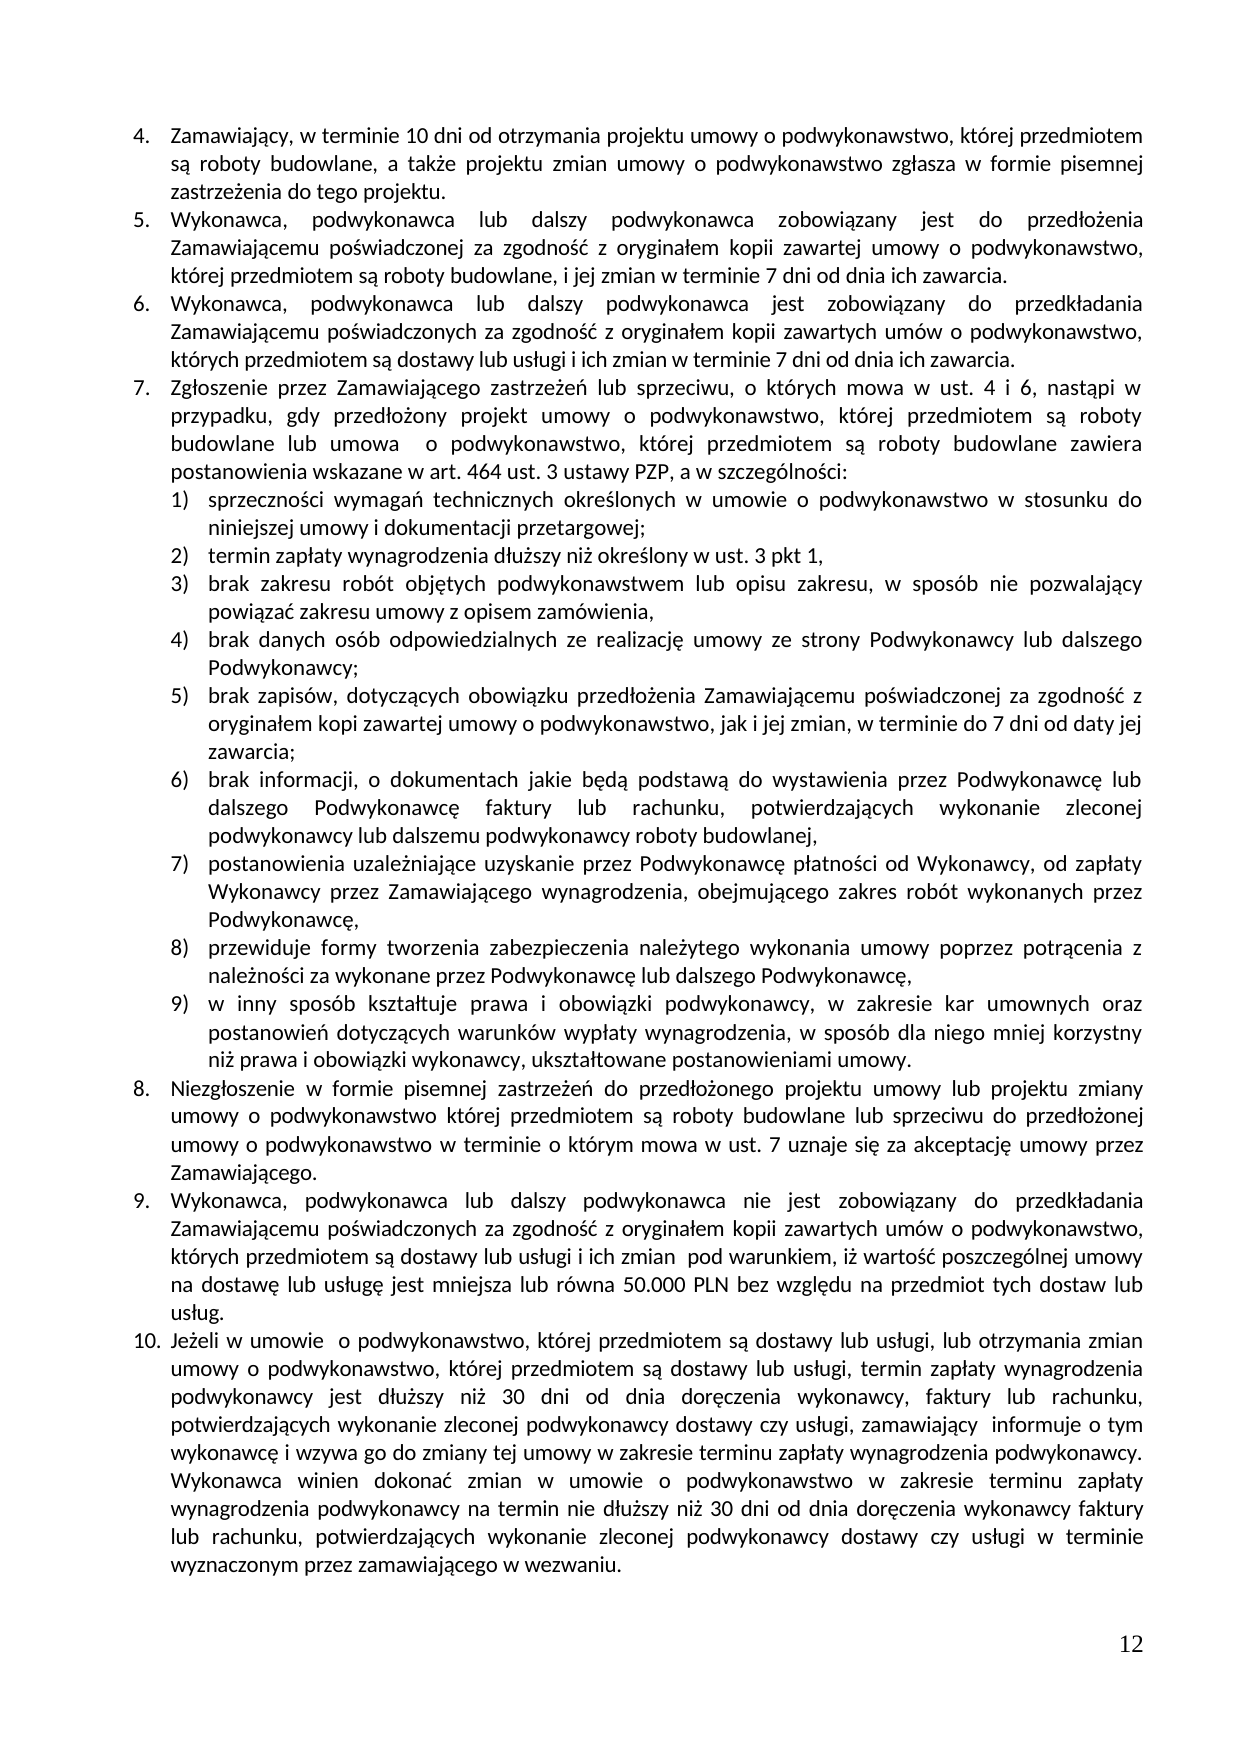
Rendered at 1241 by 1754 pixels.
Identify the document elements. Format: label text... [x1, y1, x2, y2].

list termin zapłaty wynagrodzenia dłuższy niż określony w ust. 3 pkt 1, [170, 541, 1144, 569]
list przewiduje formy tworzenia zabezpieczenia należytego wykonania umowy poprzez potrącenia z należności za wykonane przez Podwykonawcę lub dalszego Podwykonawcę, [170, 933, 1144, 989]
list Niezgłoszenie w formie pisemnej zastrzeżeń do przedłożonego projektu umowy lub projektu zmiany umowy o podwykonawstwo której przedmiotem są roboty budowlane lub sprzeciwu do przedłożonej umowy o podwykonawstwo w terminie o którym mowa w ust. 7 uznaje się za akceptację umowy przez Zamawiającego. [133, 1074, 1144, 1186]
list Wykonawca, podwykonawca lub dalszy podwykonawca jest zobowiązany do przedkładania Zamawiającemu poświadczonych za zgodność z oryginałem kopii zawartych umów o podwykonawstwo, których przedmiotem są dostawy lub usługi i ich zmian w terminie 7 dni od dnia ich zawarcia. [133, 289, 1144, 373]
list w inny sposób kształtuje prawa i obowiązki podwykonawcy, w zakresie kar umownych oraz postanowień dotyczących warunków wypłaty wynagrodzenia, w sposób dla niego mniej korzystny niż prawa i obowiązki wykonawcy, ukształtowane postanowieniami umowy. [170, 989, 1144, 1074]
list brak zakresu robót objętych podwykonawstwem lub opisu zakresu, w sposób nie pozwalający powiązać zakresu umowy z opisem zamówienia, [170, 569, 1144, 625]
list brak danych osób odpowiedzialnych ze realizację umowy ze strony Podwykonawcy lub dalszego Podwykonawcy; [170, 625, 1144, 681]
list sprzeczności wymagań technicznych określonych w umowie o podwykonawstwo w stosunku do niniejszej umowy i dokumentacji przetargowej; [170, 485, 1144, 541]
list brak informacji, o dokumentach jakie będą podstawą do wystawienia przez Podwykonawcę lub dalszego Podwykonawcę faktury lub rachunku, potwierdzających wykonanie zleconej podwykonawcy lub dalszemu podwykonawcy roboty budowlanej, [170, 765, 1144, 849]
list Zgłoszenie przez Zamawiającego zastrzeżeń lub sprzeciwu, o których mowa w ust. 4 i 6, nastąpi w przypadku, gdy przedłożony projekt umowy o podwykonawstwo, której przedmiotem są roboty budowlane lub umowa o podwykonawstwo, której przedmiotem są roboty budowlane zawiera postanowienia wskazane w art. 464 ust. 3 ustawy PZP, a w szczególności: [133, 373, 1144, 485]
list brak zapisów, dotyczących obowiązku przedłożenia Zamawiającemu poświadczonej za zgodność z oryginałem kopi zawartej umowy o podwykonawstwo, jak i jej zmian, w terminie do 7 dni od daty jej zawarcia; [170, 681, 1144, 765]
list Zamawiający, w terminie 10 dni od otrzymania projektu umowy o podwykonawstwo, której przedmiotem są roboty budowlane, a także projektu zmian umowy o podwykonawstwo zgłasza w formie pisemnej zastrzeżenia do tego projektu. [133, 121, 1144, 205]
list postanowienia uzależniające uzyskanie przez Podwykonawcę płatności od Wykonawcy, od zapłaty Wykonawcy przez Zamawiającego wynagrodzenia, obejmującego zakres robót wykonanych przez Podwykonawcę, [170, 849, 1144, 933]
list Jeżeli w umowie o podwykonawstwo, której przedmiotem są dostawy lub usługi, lub otrzymania zmian umowy o podwykonawstwo, której przedmiotem są dostawy lub usługi, termin zapłaty wynagrodzenia podwykonawcy jest dłuższy niż 30 dni od dnia doręczenia wykonawcy, faktury lub rachunku, potwierdzających wykonanie zleconej podwykonawcy dostawy czy usługi, zamawiający informuje o tym wykonawcę i wzywa go do zmiany tej umowy w zakresie terminu zapłaty wynagrodzenia podwykonawcy. Wykonawca winien dokonać zmian w umowie o podwykonawstwo w zakresie terminu zapłaty wynagrodzenia podwykonawcy na termin nie dłuższy niż 30 dni od dnia doręczenia wykonawcy faktury lub rachunku, potwierdzających wykonanie zleconej podwykonawcy dostawy czy usługi w terminie wyznaczonym przez zamawiającego w wezwaniu. [133, 1326, 1144, 1578]
list Wykonawca, podwykonawca lub dalszy podwykonawca zobowiązany jest do przedłożenia Zamawiającemu poświadczonej za zgodność z oryginałem kopii zawartej umowy o podwykonawstwo, której przedmiotem są roboty budowlane, i jej zmian w terminie 7 dni od dnia ich zawarcia. [133, 205, 1144, 289]
list Wykonawca, podwykonawca lub dalszy podwykonawca nie jest zobowiązany do przedkładania Zamawiającemu poświadczonych za zgodność z oryginałem kopii zawartych umów o podwykonawstwo, których przedmiotem są dostawy lub usługi i ich zmian pod warunkiem, iż wartość poszczególnej umowy na dostawę lub usługę jest mniejsza lub równa 50.000 PLN bez względu na przedmiot tych dostaw lub usług. [133, 1186, 1144, 1326]
